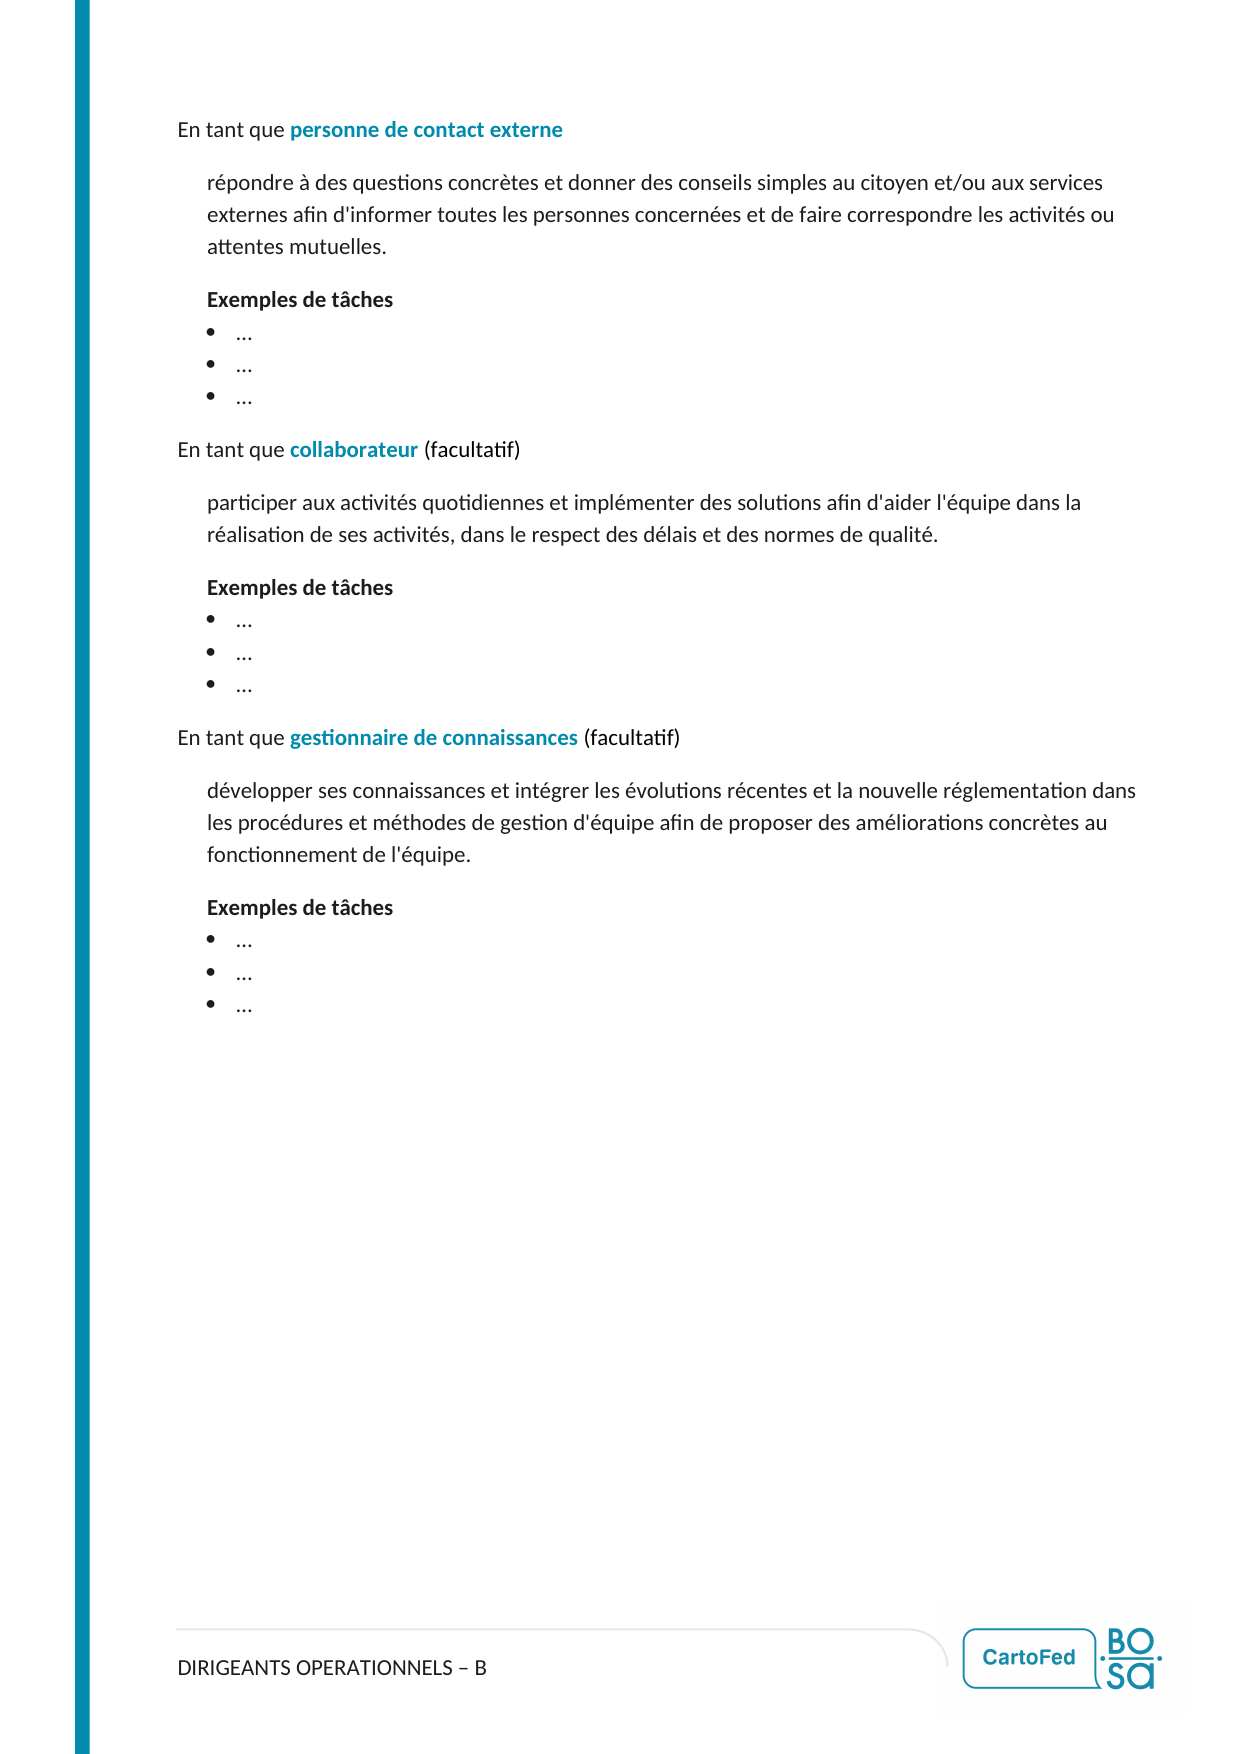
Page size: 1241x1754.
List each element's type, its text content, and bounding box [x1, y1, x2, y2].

text Exemples de tâches [207, 573, 1152, 601]
text Exemples de tâches [207, 285, 1152, 313]
list … [207, 318, 1152, 346]
text En tant que personne de contact externe [177, 115, 1152, 143]
text répondre à des questions concrètes et donner des conseils simples au citoyen et/ou aux services externes afin d'informer toutes les personnes concernées et de faire correspondre les activités ou attentes mutuelles. [207, 168, 1152, 260]
text développer ses connaissances et intégrer les évolutions récentes et la nouvelle réglementation dans les procédures et méthodes de gestion d'équipe afin de proposer des améliorations concrètes au fonctionnement de l'équipe. [207, 776, 1152, 868]
text Exemples de tâches [207, 893, 1152, 921]
list … [207, 605, 1152, 633]
list … [207, 958, 1152, 986]
list … [207, 925, 1152, 953]
text participer aux activités quotidiennes et implémenter des solutions afin d'aider l'équipe dans la réalisation de ses activités, dans le respect des délais et des normes de qualité. [207, 488, 1152, 548]
picture [936, 1601, 1189, 1716]
list … [207, 350, 1152, 378]
list … [207, 670, 1152, 698]
list … [207, 382, 1152, 410]
list … [207, 990, 1152, 1018]
text En tant que collaborateur (facultatif) [177, 435, 1152, 463]
text En tant que gestionnaire de connaissances (facultatif) [177, 723, 1152, 751]
list … [207, 638, 1152, 666]
